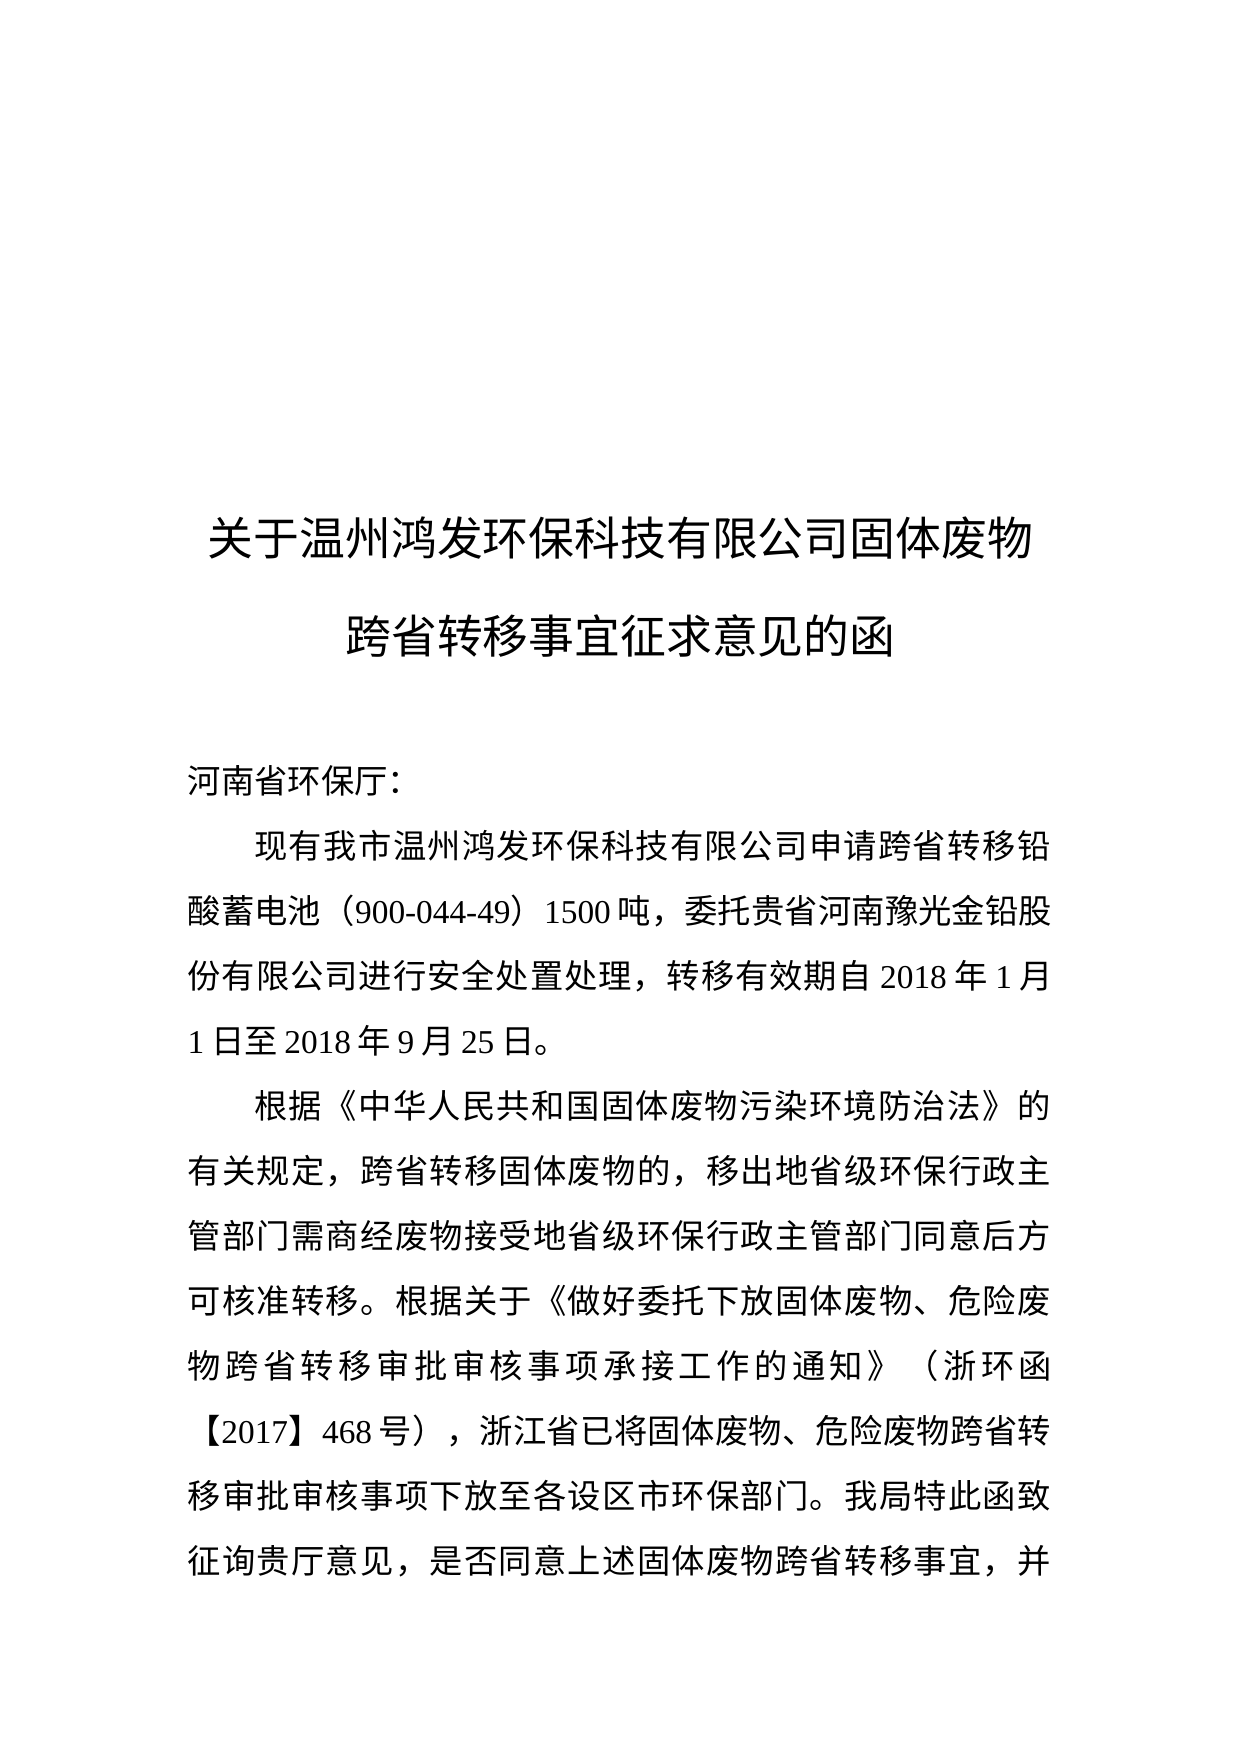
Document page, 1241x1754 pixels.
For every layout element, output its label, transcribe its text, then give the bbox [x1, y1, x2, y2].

text 河南省环保厅： [187, 747, 1053, 812]
text 现有我市温州鸿发环保科技有限公司申请跨省转移铅酸蓄电池（900-044-49）1500吨，委托贵省河南豫光金铅股份有限公司进行安全处置处理，转移有效期自2018年1月1日至2018年9月25日。 [187, 812, 1053, 1072]
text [187, 1072, 1053, 1592]
text 关于温州鸿发环保科技有限公司固体废物跨省转移事宜征求意见的函 [187, 487, 1053, 682]
